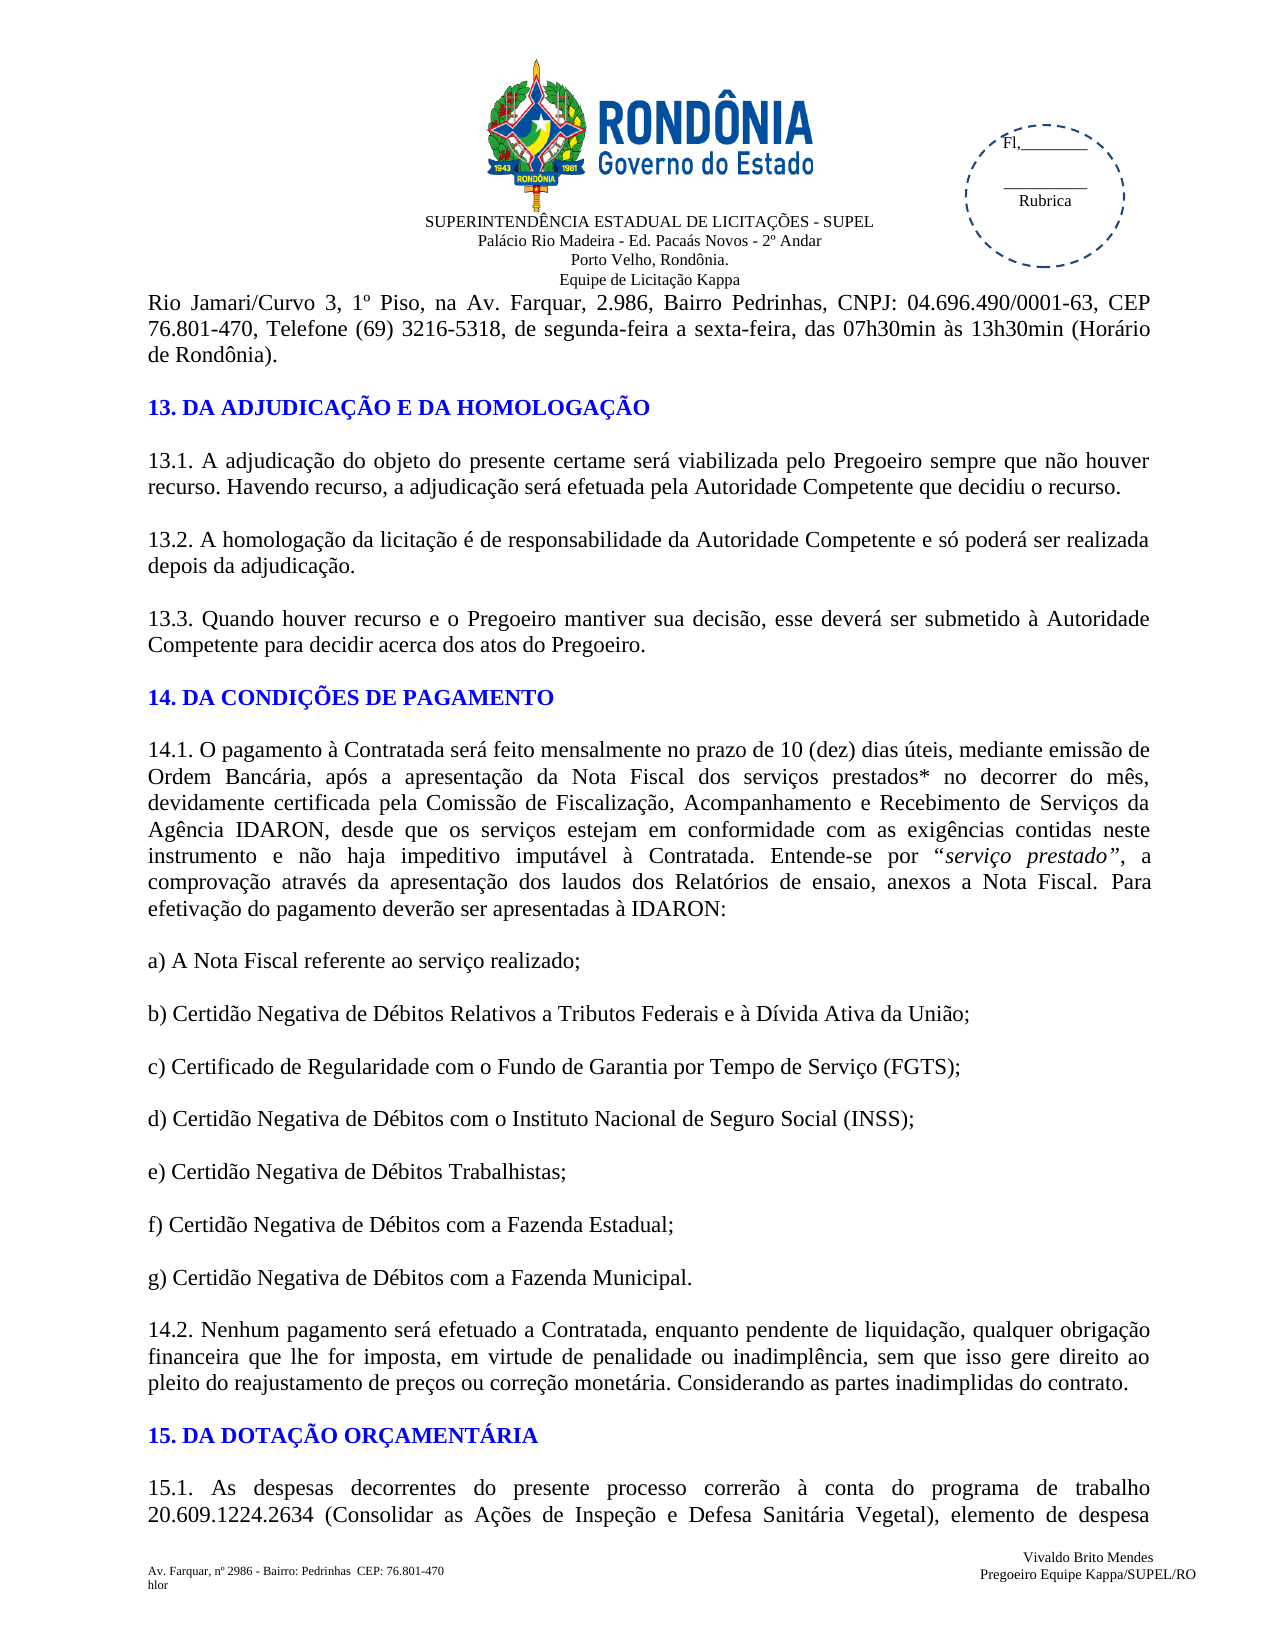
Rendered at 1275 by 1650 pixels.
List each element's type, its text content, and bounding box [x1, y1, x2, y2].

text 14.1. O pagamento à Contratada será feito mensalmente no prazo de 10 (dez) dias úteis, mediante emissão de Ordem Bancária, após a apresentação da Nota Fiscal dos serviços prestados* no decorrer do mês, devidamente certificada pela Comissão de Fiscalização, Acompanhamento e Recebimento de Serviços da Agência IDARON, desde que os serviços estejam em conformidade com as exigências contidas neste instrumento e não haja impeditivo imputável à Contratada. Entende-se por “serviço prestado”, a comprovação através da apresentação dos laudos dos Relatórios de ensaio, anexos a Nota Fiscal. Para efetivação do pagamento deverão ser apresentadas à IDARON: [148, 737, 1152, 921]
text d) Certidão Negativa de Débitos com o Instituto Nacional de Seguro Social (INSS); [148, 1106, 1152, 1132]
text b) Certidão Negativa de Débitos Relativos a Tributos Federais e à Dívida Ativa da União; [148, 1000, 1152, 1026]
picture [486, 59, 813, 212]
text g) Certidão Negativa de Débitos com a Fazenda Municipal. [148, 1264, 1152, 1290]
text 14. DA CONDIÇÕES DE PAGAMENTO [148, 684, 1152, 710]
text f) Certidão Negativa de Débitos com a Fazenda Estadual; [148, 1211, 1152, 1237]
text 13.1. A adjudicação do objeto do presente certame será viabilizada pelo Pregoeiro sempre que não houver recurso. Havendo recurso, a adjudicação será efetuada pela Autoridade Competente que decidiu o recurso. [148, 447, 1152, 499]
text e) Certidão Negativa de Débitos Trabalhistas; [148, 1158, 1152, 1184]
text c) Certificado de Regularidade com o Fundo de Garantia por Tempo de Serviço (FGTS); [148, 1053, 1152, 1079]
text 13. DA ADJUDICAÇÃO E DA HOMOLOGAÇÃO [148, 394, 1152, 420]
text 14.2. Nenhum pagamento será efetuado a Contratada, enquanto pendente de liquidação, qualquer obrigação financeira que lhe for imposta, em virtude de penalidade ou inadimplência, sem que isso gere direito ao pleito do reajustamento de preços ou correção monetária. Considerando as partes inadimplidas do contrato. [148, 1316, 1152, 1395]
text 15. DA DOTAÇÃO ORÇAMENTÁRIA [148, 1422, 1152, 1448]
text a) A Nota Fiscal referente ao serviço realizado; [148, 947, 1152, 974]
text 13.2. A homologação da licitação é de responsabilidade da Autoridade Competente e só poderá ser realizada depois da adjudicação. [148, 526, 1152, 578]
text 13.3. Quando houver recurso e o Pregoeiro mantiver sua decisão, esse deverá ser submetido à Autoridade Competente para decidir acerca dos atos do Pregoeiro. [148, 605, 1152, 657]
